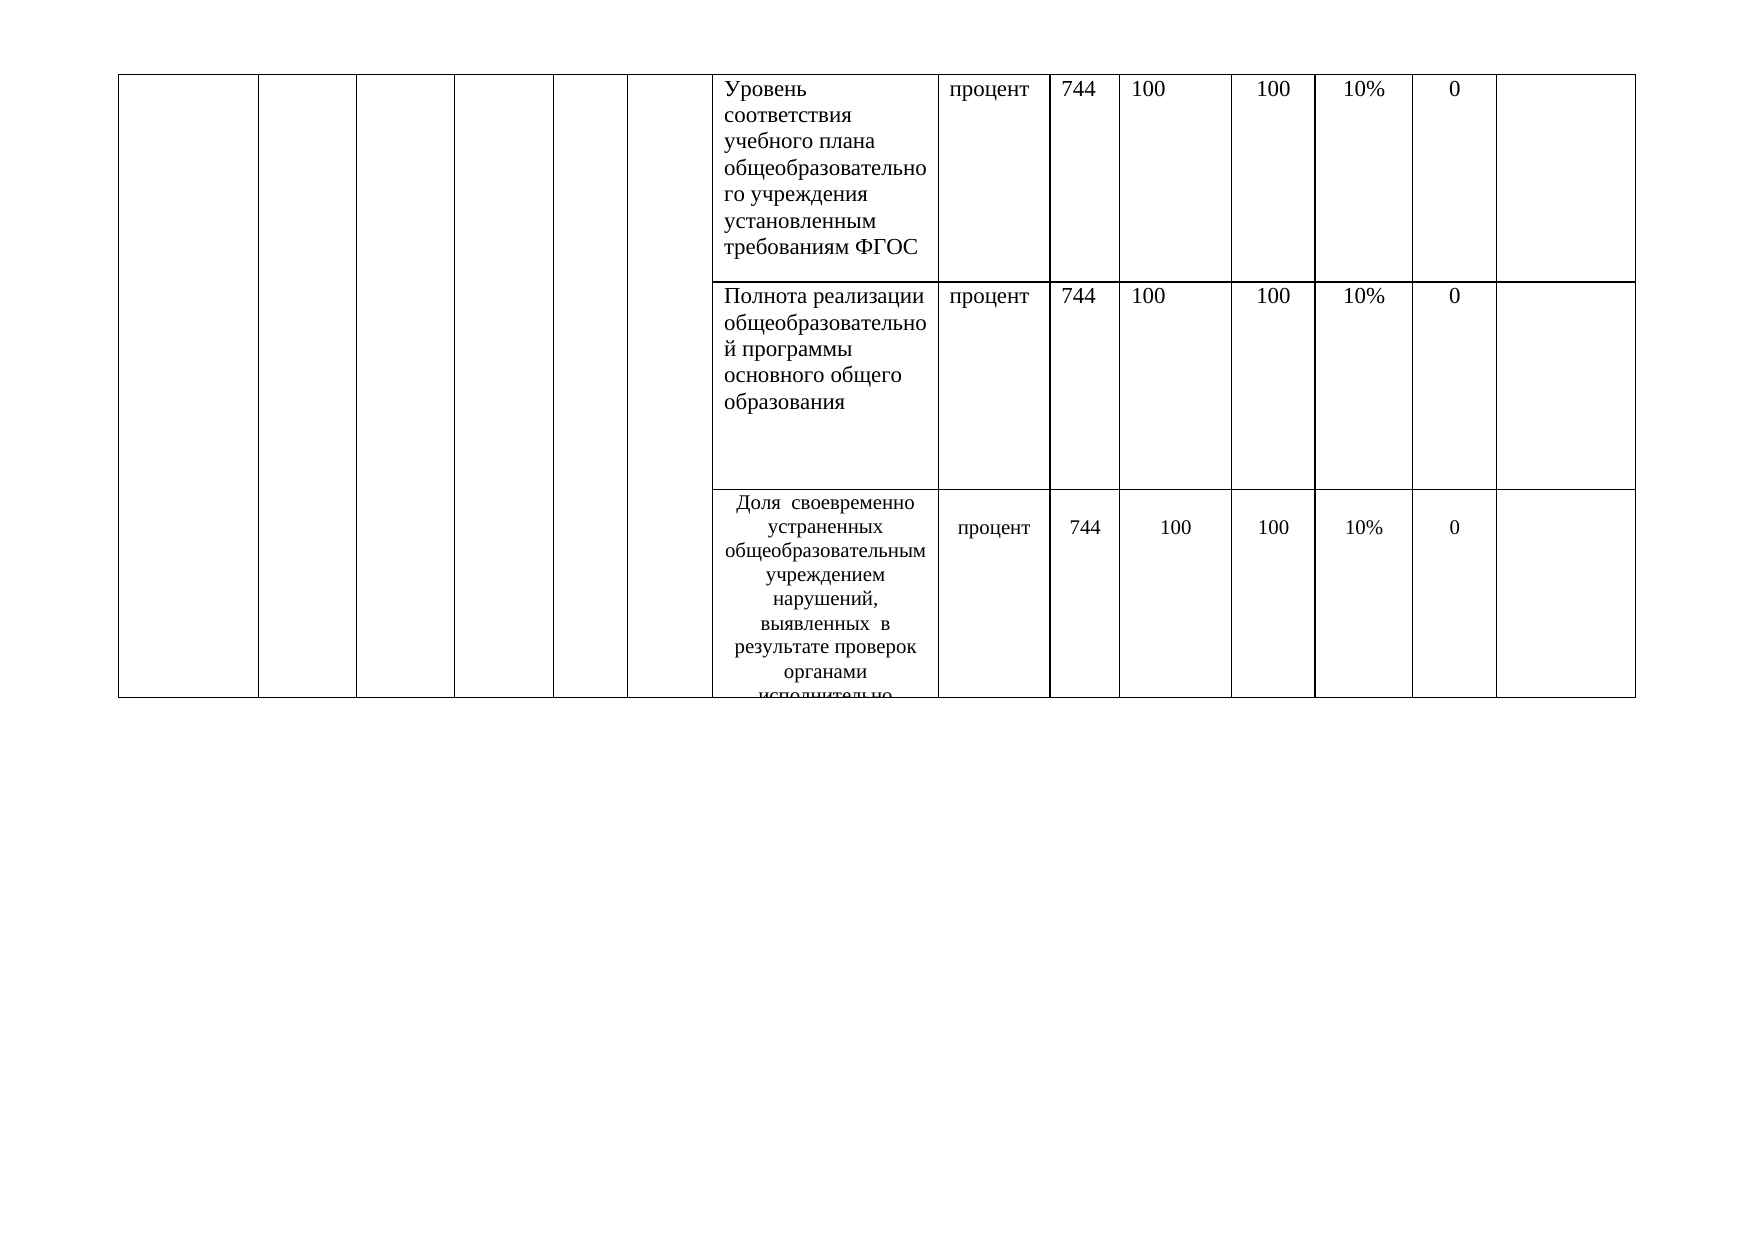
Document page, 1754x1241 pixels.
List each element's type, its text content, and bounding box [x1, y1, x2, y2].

table_cell 10% [1316, 283, 1412, 489]
table_cell 744 [1051, 283, 1119, 489]
table_cell Уровень соответствия учебного плана общеобразовательного учреждения установленным требованиям ФГОС [713, 75, 938, 281]
table_cell 100 [1232, 283, 1314, 489]
table_cell 100 [1120, 75, 1231, 281]
table_cell 10% [1316, 75, 1412, 281]
table_cell 100 [1120, 490, 1231, 697]
table_cell процент [939, 490, 1049, 697]
table_cell 10% [1316, 490, 1412, 697]
table_cell 0 [1413, 283, 1496, 489]
table_cell [1497, 283, 1635, 489]
table_cell Полнота реализации общеобразовательной программы основного общего образования [713, 283, 938, 489]
table_cell 100 [1232, 490, 1314, 697]
table_cell [1497, 75, 1635, 281]
table_cell Доля своевременно устраненных общеобразовательным учреждением нарушений, выявленных в результате проверок органами исполнительно власти субъектов Российской Федерации, осуществляющими функции по контролю и надзору в сфере образования [713, 490, 938, 697]
table_cell 100 [1232, 75, 1314, 281]
table_cell [1497, 490, 1635, 697]
table_cell 744 [1051, 490, 1119, 697]
table_cell процент [939, 283, 1049, 489]
table_cell 100 [1120, 283, 1231, 489]
table_cell 0 [1413, 75, 1496, 281]
table_cell 0 [1413, 490, 1496, 697]
table_cell процент [939, 75, 1049, 281]
table_cell 744 [1051, 75, 1119, 281]
